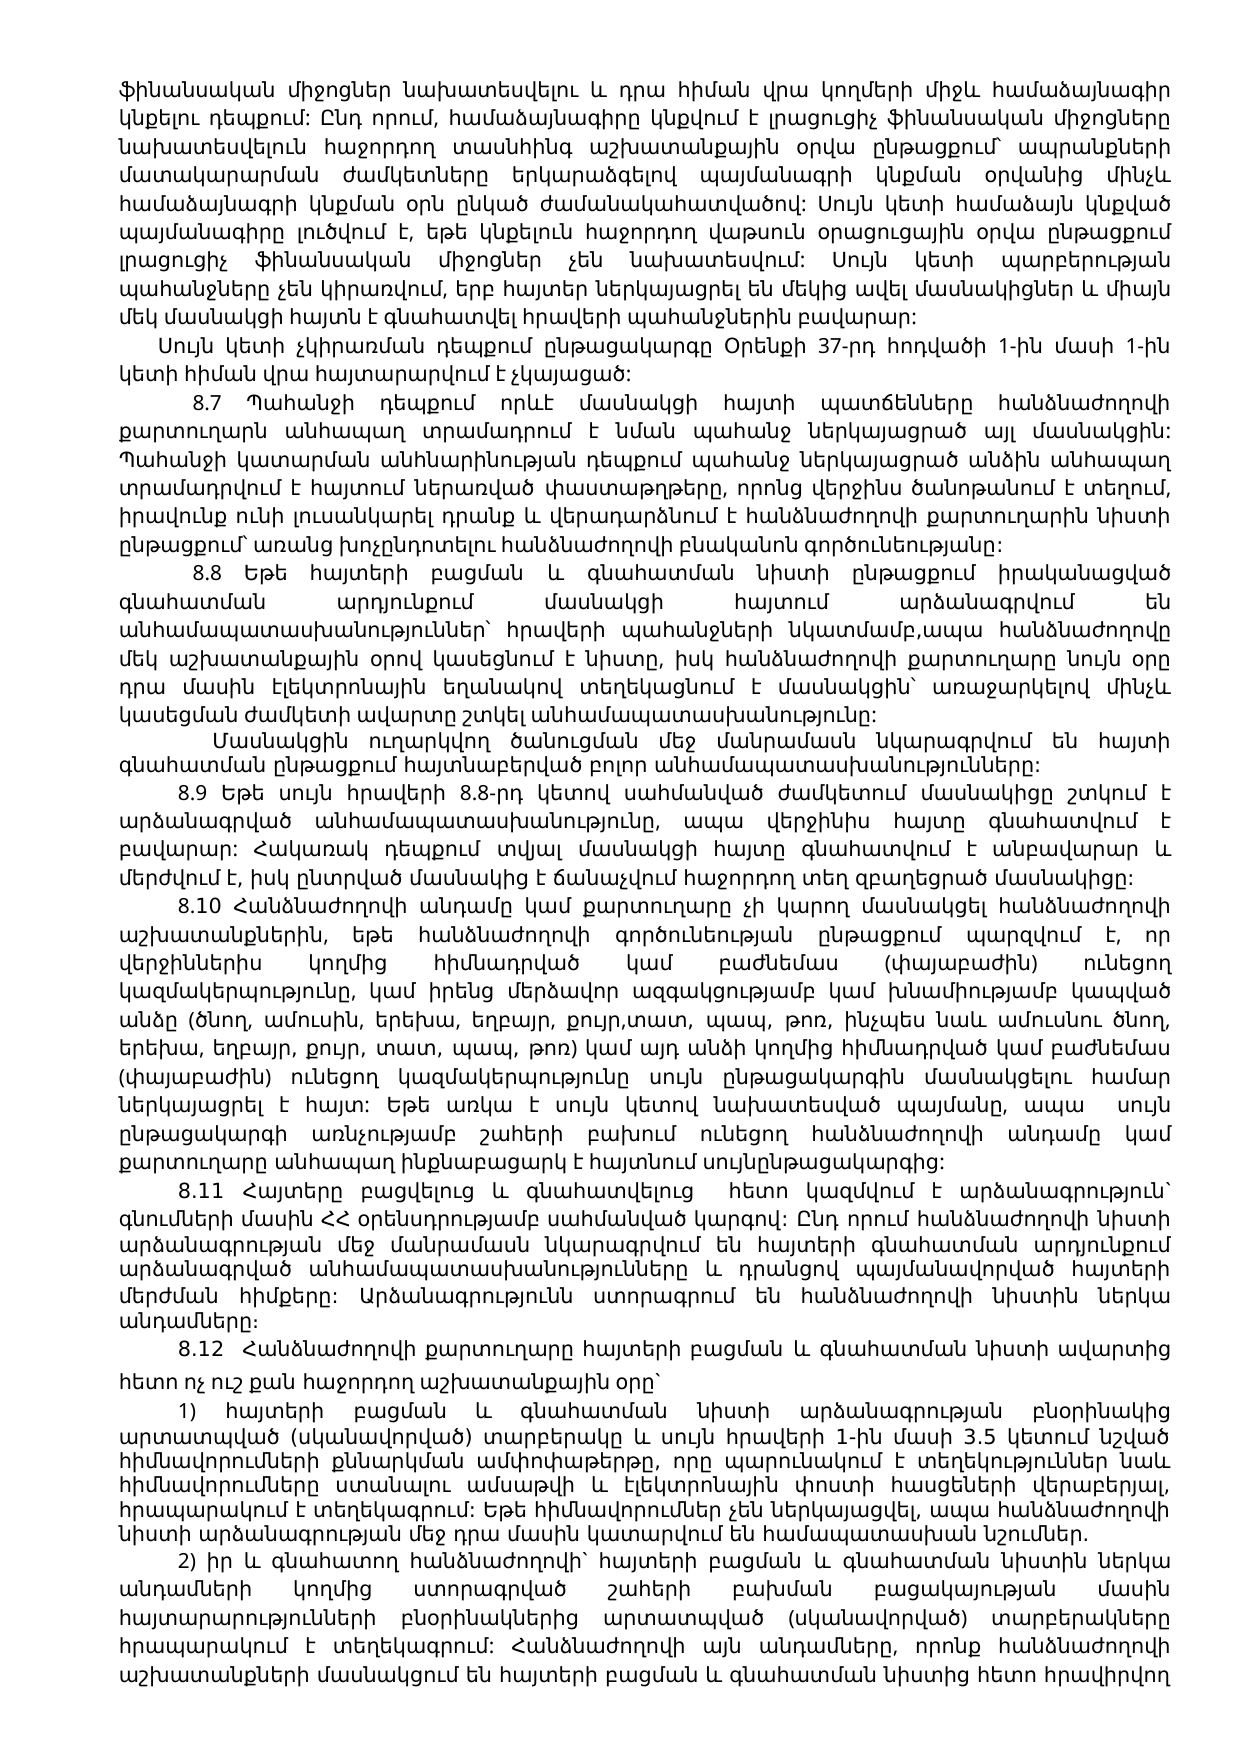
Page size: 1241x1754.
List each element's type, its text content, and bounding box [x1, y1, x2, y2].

text 8.8 Եթե հայտերի բացման և գնահատման նիստի ընթացքում իրականացված գնահատման արդյունքում մասնակցի հայտում արձանագրվում են անհամապատասխանություններ՝ հրավերի պահանջների նկատմամբ,ապա հանձնաժողովը մեկ աշխատանքային օրով կասեցնում է նիստը, իսկ հանձնաժողովի քարտուղարը նույն օրը դրա մասին էլեկտրոնային եղանակով տեղեկացնում է մասնակցին՝ առաջարկելով մինչև կասեցման ժամկետի ավարտը շտկել անհամապատասխանությունը: [118, 558, 1171, 729]
text Սույն կետի չկիրառման դեպքում ընթացակարգը Օրենքի 37-րդ հոդվածի 1-ին մասի 1-ին կետի հիման վրա հայտարարվում է չկայացած: [118, 331, 1171, 388]
text Մասնակցին ուղարկվող ծանուցման մեջ մանրամասն նկարագրվում են հայտի գնահատման ընթացքում հայտնաբերված բոլոր անհամապատասխանությունները: [118, 729, 1171, 778]
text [118, 1546, 1171, 1688]
text 8.10 Հանձնաժողովի անդամը կամ քարտուղարը չի կարող մասնակցել հանձնաժողովի աշխատանքներին, եթե հանձնաժողովի գործունեության ընթացքում պարզվում է, որ վերջիններիս կողմից հիմնադրված կամ բաժնեմաս (փայաբաժին) ունեցող կազմակերպությունը, կամ իրենց մերձավոր ազգակցությամբ կամ խնամիությամբ կապված անձը (ծնող, ամուսին, երեխա, եղբայր, քույր,տատ, պապ, թոռ, ինչպես նաև ամուսնու ծնող, երեխա, եղբայր, քույր, տատ, պապ, թոռ) կամ այդ անձի կողմից հիմնադրված կամ բաժնեմաս (փայաբաժին) ունեցող կազմակերպությունը սույն ընթացակարգին մասնակցելու համար ներկայացրել է հայտ: Եթե առկա է սույն կետով նախատեսված պայմանը, ապա սույն ընթացակարգի առնչությամբ շահերի բախում ունեցող հանձնաժողովի անդամը կամ քարտուղարը անհապաղ ինքնաբացարկ է հայտնում սույնընթացակարգից: [118, 891, 1171, 1176]
text 8.7 Պահանջի դեպքում որևէ մասնակցի հայտի պատճենները հանձնաժողովի քարտուղարն անհապաղ տրամադրում է նման պահանջ ներկայացրած այլ մասնակցին: Պահանջի կատարման անհնարինության դեպքում պահանջ ներկայացրած անձին անհապաղ տրամադրվում է հայտում ներառված փաստաթղթերը, որոնց վերջինս ծանոթանում է տեղում, իրավունք ունի լուսանկարել դրանք և վերադարձնում է հանձնաժողովի քարտուղարին նիստի ընթացքում՝ առանց խոչընդոտելու հանձնաժողովի բնականոն գործունեությանը: [118, 388, 1171, 558]
text 1) հայտերի բացման և գնահատման նիստի արձանագրության բնօրինակից արտատպված (սկանավորված) տարբերակը և սույն հրավերի 1-ին մասի 3.5 կետում նշված հիմնավորումների քննարկման ամփոփաթերթը, որը պարունակում է տեղեկություններ նաև հիմնավորումները ստանալու ամսաթվի և էլեկտրոնային փոստի հասցեների վերաբերյալ, հրապարակում է տեղեկագրում: Եթե հիմնավորումներ չեն ներկայացվել, ապա հանձնաժողովի նիստի արձանագրության մեջ դրա մասին կատարվում են համապատասխան նշումներ. [118, 1396, 1171, 1546]
text 8.9 Եթե սույն հրավերի 8.8-րդ կետով սահմանված ժամկետում մասնակիցը շտկում է արձանագրված անհամապատասխանությունը, ապա վերջինիս հայտը գնահատվում է բավարար: Հակառակ դեպքում տվյալ մասնակցի հայտը գնահատվում է անբավարար և մերժվում է, իսկ ընտրված մասնակից է ճանաչվում հաջորդող տեղ զբաղեցրած մասնակիցը: [118, 778, 1171, 891]
text 8.12 Հանձնաժողովի քարտուղարը հայտերի բացման և գնահատման նիստի ավարտից հետո ոչ ուշ քան հաջորդող աշխատանքային օրը` [118, 1334, 1171, 1396]
text 8.11 Հայտերը բացվելուց և գնահատվելուց հետո կազմվում է արձանագրություն` գնումների մասին ՀՀ օրենսդրությամբ սահմանված կարգով: Ընդ որում հանձնաժողովի նիստի արձանագրության մեջ մանրամասն նկարագրվում են հայտերի գնահատման արդյունքում արձանագրված անհամապատասխանությունները և դրանցով պայմանավորված հայտերի մերժման հիմքերը: Արձանագրությունն ստորագրում են հանձնաժողովի նիստին ներկա անդամները։ [118, 1176, 1171, 1334]
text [118, 75, 1171, 331]
